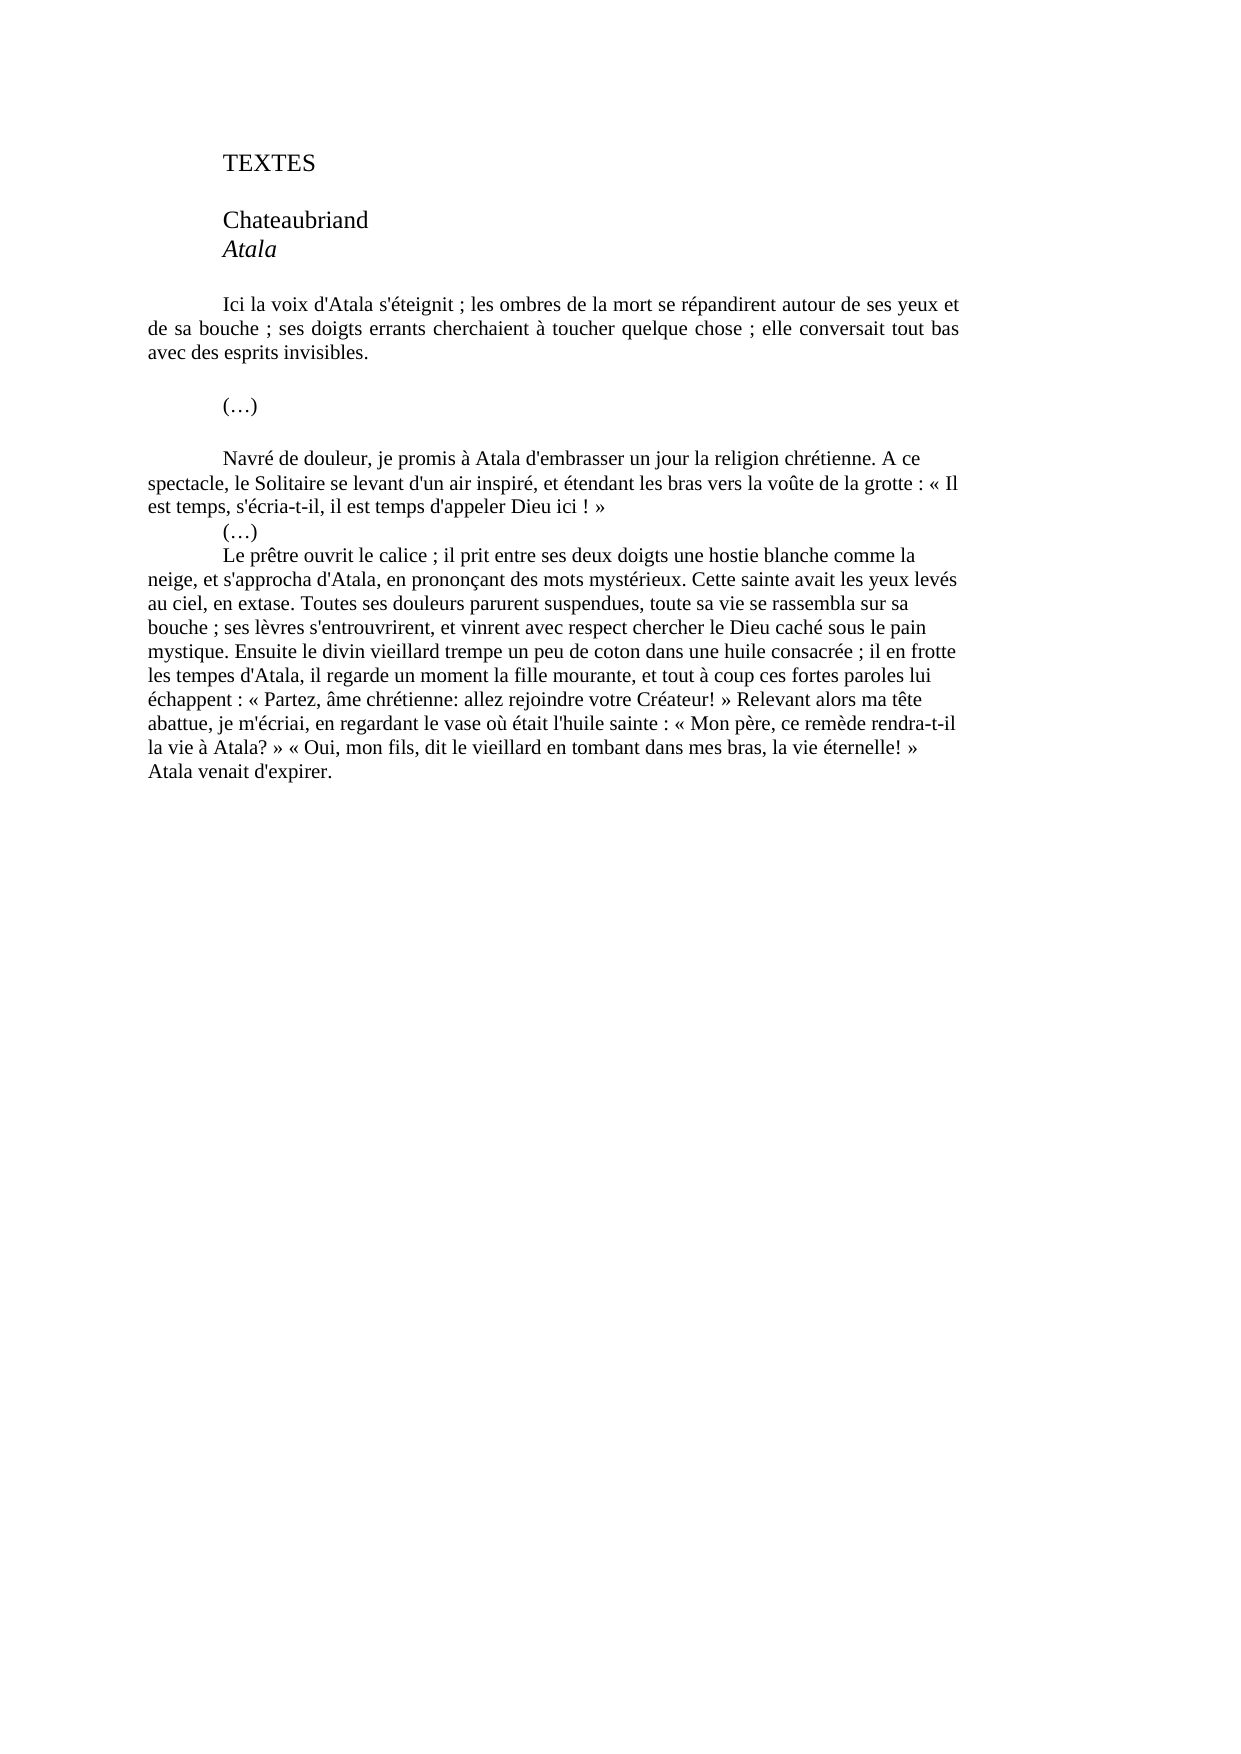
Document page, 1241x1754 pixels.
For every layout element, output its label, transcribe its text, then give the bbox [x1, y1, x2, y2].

text Navré de douleur, je promis à Atala d'embrasser un jour la religion chrétienne. A ce spectacle, le Solitaire se levant d'un air inspiré, et étendant les bras vers la voûte de la grotte : « Il est temps, s'écria-t-il, il est temps d'appeler Dieu ici ! » [148, 446, 960, 518]
text Le prêtre ouvrit le calice ; il prit entre ses deux doigts une hostie blanche comme la neige, et s'approcha d'Atala, en prononçant des mots mystérieux. Cette sainte avait les yeux levés au ciel, en extase. Toutes ses douleurs parurent suspendues, toute sa vie se rassembla sur sa bouche ; ses lèvres s'entrouvrirent, et vinrent avec respect chercher le Dieu caché sous le pain mystique. Ensuite le divin vieillard trempe un peu de coton dans une huile consacrée ; il en frotte les tempes d'Atala, il regarde un moment la fille mourante, et tout à coup ces fortes paroles lui échappent : « Partez, âme chrétienne: allez rejoindre votre Créateur! » Relevant alors ma tête abattue, je m'écriai, en regardant le vase où était l'huile sainte : « Mon père, ce remède rendra-t-il la vie à Atala? » « Oui, mon fils, dit le vieillard en tombant dans mes bras, la vie éternelle! » Atala venait d'expirer. [148, 543, 960, 783]
text TEXTES [148, 148, 975, 176]
text Chateaubriand [148, 205, 975, 234]
text Atala [148, 234, 975, 263]
text (…) [148, 393, 960, 417]
text Ici la voix d'Atala s'éteignit ; les ombres de la mort se répandirent autour de ses yeux et de sa bouche ; ses doigts errants cherchaient à toucher quelque chose ; elle conversait tout bas avec des esprits invisibles. [148, 292, 960, 364]
text (…) [148, 518, 960, 543]
